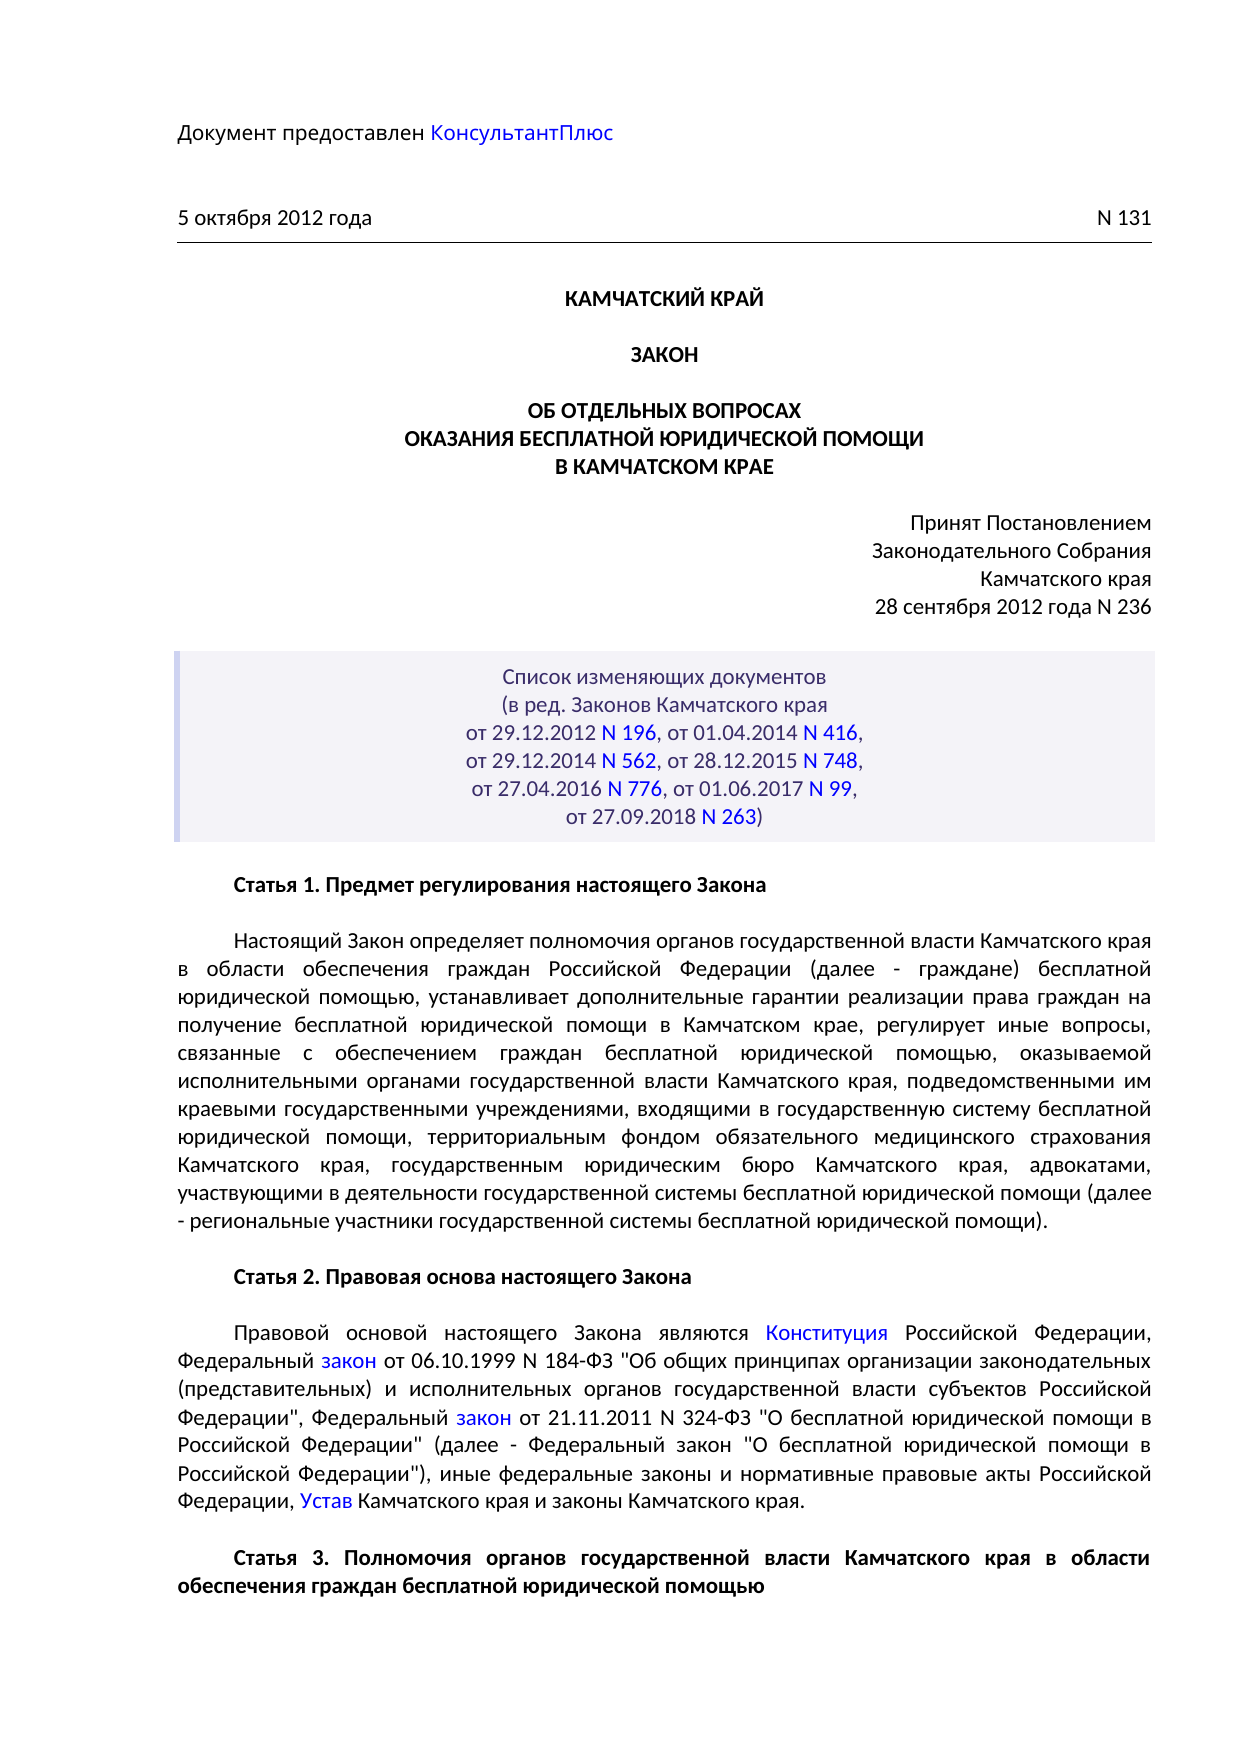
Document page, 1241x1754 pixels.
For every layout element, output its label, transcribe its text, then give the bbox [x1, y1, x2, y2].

title Статья 2. Правовая основа настоящего Закона [177, 1262, 1152, 1291]
text Законодательного Собрания [177, 536, 1152, 564]
text Правовой основой настоящего Закона являются Конституция Российской Федерации, Федеральный закон от 06.10.1999 N 184-ФЗ "Об общих принципах организации законодательных (представительных) и исполнительных органов государственной власти субъектов Российской Федерации", Федеральный закон от 21.11.2011 N 324-ФЗ "О бесплатной юридической помощи в Российской Федерации" (далее - Федеральный закон "О бесплатной юридической помощи в Российской Федерации"), иные федеральные законы и нормативные правовые акты Российской Федерации, Устав Камчатского края и законы Камчатского края. [177, 1318, 1152, 1515]
text Принят Постановлением [177, 508, 1152, 536]
table_header Список изменяющих документов (в ред. Законов Камчатского края от 29.12.2012 N 196, от 01.04.2014 N 416, от 29.12.2014 N 562, от 28.12.2015 N 748, от 27.04.2016 N 776, от 01.06.2017 N 99, от 27.09.2018 N 263) [180, 651, 1149, 842]
title КАМЧАТСКИЙ КРАЙ [177, 284, 1152, 312]
title Статья 3. Полномочия органов государственной власти Камчатского края в области обеспечения граждан бесплатной юридической помощью [177, 1543, 1152, 1599]
text 28 сентября 2012 года N 236 [177, 592, 1152, 620]
title ОКАЗАНИЯ БЕСПЛАТНОЙ ЮРИДИЧЕСКОЙ ПОМОЩИ [177, 424, 1152, 452]
title Документ предоставлен КонсультантПлюс [177, 118, 1152, 175]
title Статья 1. Предмет регулирования настоящего Закона [177, 870, 1152, 898]
title ОБ ОТДЕЛЬНЫХ ВОПРОСАХ [177, 396, 1152, 424]
text Настоящий Закон определяет полномочия органов государственной власти Камчатского края в области обеспечения граждан Российской Федерации (далее - граждане) бесплатной юридической помощью, устанавливает дополнительные гарантии реализации права граждан на получение бесплатной юридической помощи в Камчатском крае, регулирует иные вопросы, связанные с обеспечением граждан бесплатной юридической помощью, оказываемой исполнительными органами государственной власти Камчатского края, подведомственными им краевыми государственными учреждениями, входящими в государственную систему бесплатной юридической помощи, территориальным фондом обязательного медицинского страхования Камчатского края, государственным юридическим бюро Камчатского края, адвокатами, участвующими в деятельности государственной системы бесплатной юридической помощи (далее - региональные участники государственной системы бесплатной юридической помощи). [177, 926, 1152, 1234]
text Камчатского края [177, 564, 1152, 592]
title ЗАКОН [177, 340, 1152, 368]
table_header 5 октября 2012 года [177, 203, 664, 231]
title В КАМЧАТСКОМ КРАЕ [177, 452, 1152, 480]
table_header N 131 [664, 203, 1152, 231]
